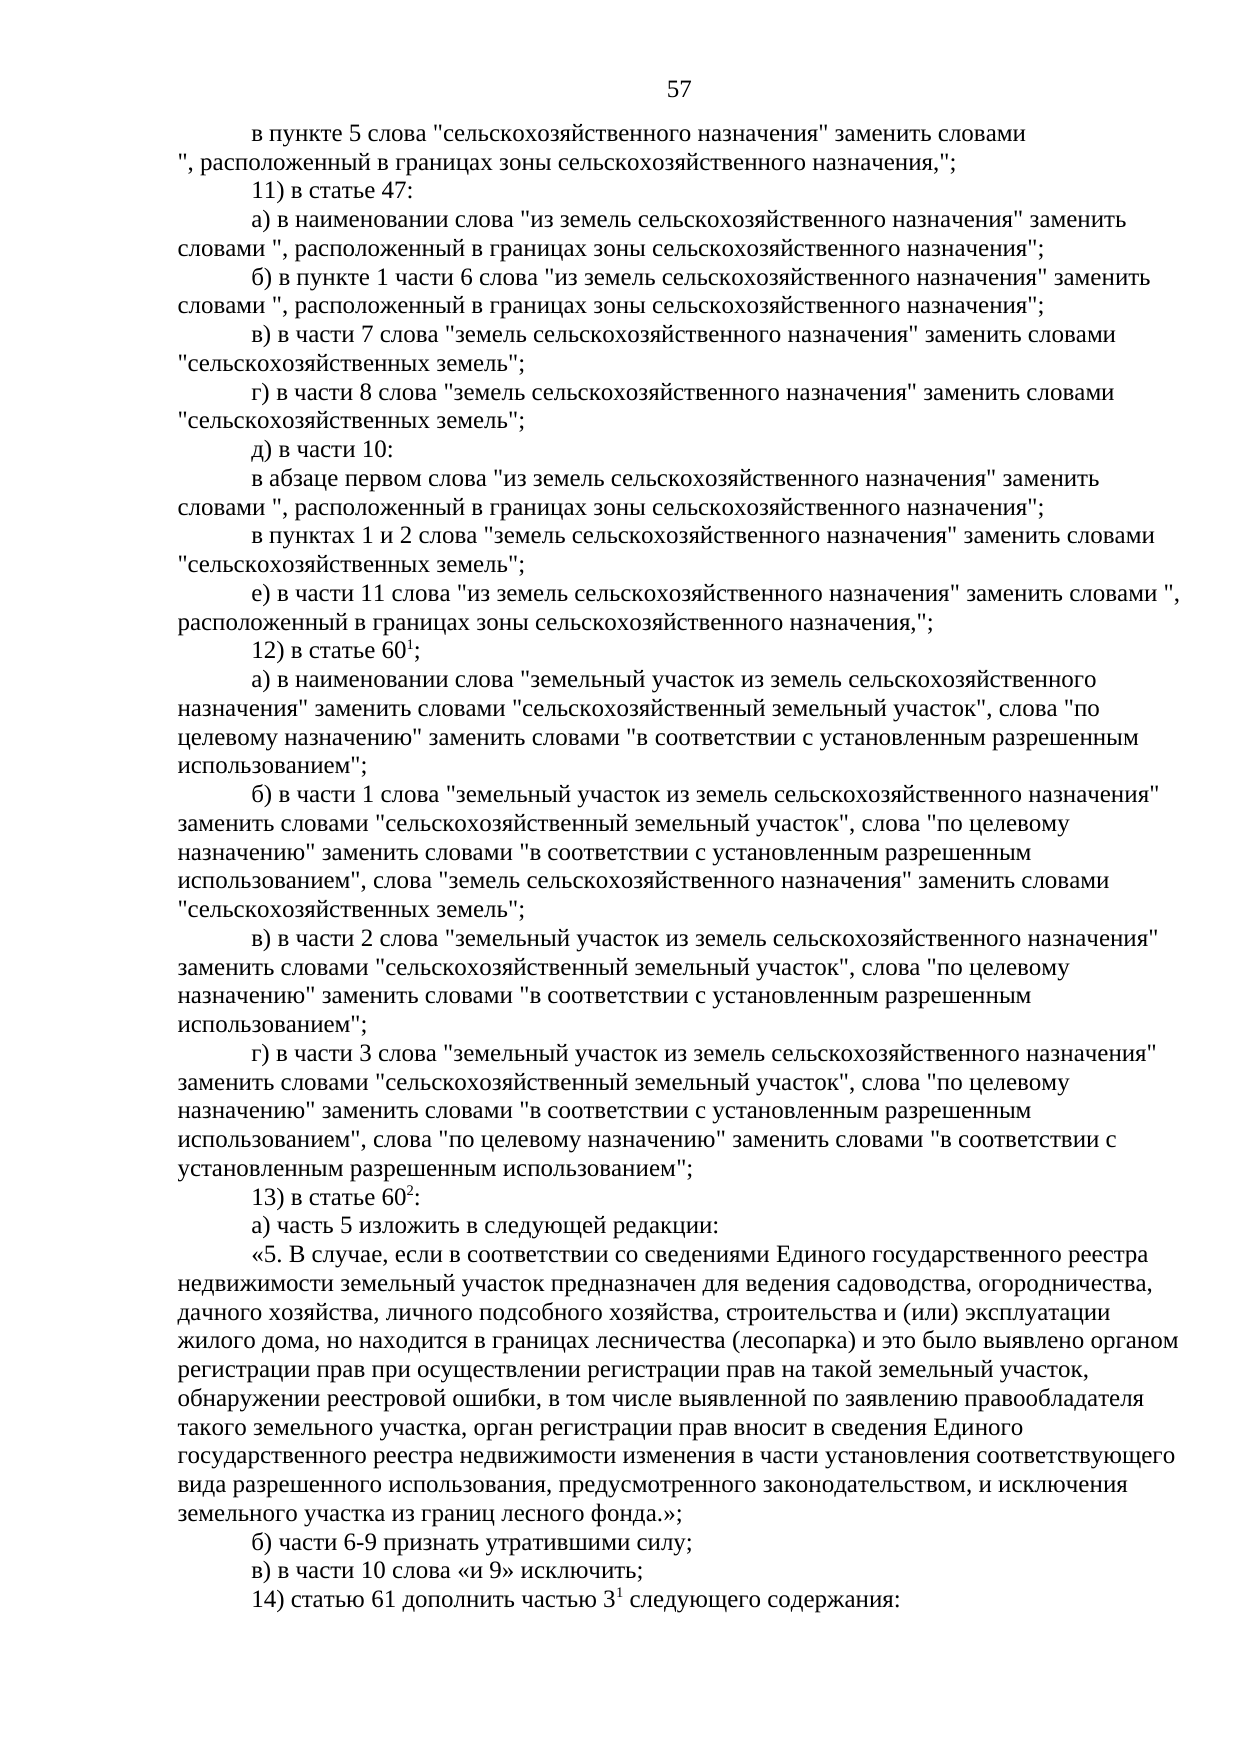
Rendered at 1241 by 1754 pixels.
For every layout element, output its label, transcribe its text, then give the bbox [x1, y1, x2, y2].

text б) в пункте 1 части 6 слова "из земель сельскохозяйственного назначения" заменить словами ", расположенный в границах зоны сельскохозяйственного назначения"; [177, 262, 1181, 319]
text 11) в статье 47: [177, 176, 1181, 204]
text 13) в статье 602: [177, 1182, 1181, 1211]
text г) в части 3 слова "земельный участок из земель сельскохозяйственного назначения" заменить словами "сельскохозяйственный земельный участок", слова "по целевому назначению" заменить словами "в соответствии с установленным разрешенным использованием", слова "по целевому назначению" заменить словами "в соответствии с установленным разрешенным использованием"; [177, 1038, 1181, 1182]
text а) часть 5 изложить в следующей редакции: [177, 1211, 1181, 1239]
text 12) в статье 601; [177, 636, 1181, 664]
text б) части 6-9 признать утратившими силу; [177, 1527, 1181, 1556]
text д) в части 10: [177, 434, 1181, 463]
text в абзаце первом слова "из земель сельскохозяйственного назначения" заменить словами ", расположенный в границах зоны сельскохозяйственного назначения"; [177, 463, 1181, 521]
text в) в части 7 слова "земель сельскохозяйственного назначения" заменить словами "сельскохозяйственных земель"; [177, 319, 1181, 377]
text «5. В случае, если в соответствии со сведениями Единого государственного реестра недвижимости земельный участок предназначен для ведения садоводства, огородничества, дачного хозяйства, личного подсобного хозяйства, строительства и (или) эксплуатации жилого дома, но находится в границах лесничества (лесопарка) и это было выявлено органом регистрации прав при осуществлении регистрации прав на такой земельный участок, обнаружении реестровой ошибки, в том числе выявленной по заявлению правообладателя такого земельного участка, орган регистрации прав вносит в сведения Единого государственного реестра недвижимости изменения в части установления соответствующего вида разрешенного использования, предусмотренного законодательством, и исключения земельного участка из границ лесного фонда.»; [177, 1239, 1181, 1527]
text е) в части 11 слова "из земель сельскохозяйственного назначения" заменить словами ", расположенный в границах зоны сельскохозяйственного назначения,"; [177, 578, 1181, 636]
text в) в части 10 слова «и 9» исключить; [177, 1556, 1181, 1584]
text в) в части 2 слова "земельный участок из земель сельскохозяйственного назначения" заменить словами "сельскохозяйственный земельный участок", слова "по целевому назначению" заменить словами "в соответствии с установленным разрешенным использованием"; [177, 923, 1181, 1038]
text 14) статью 61 дополнить частью 31 следующего содержания: [177, 1584, 1181, 1613]
text г) в части 8 слова "земель сельскохозяйственного назначения" заменить словами "сельскохозяйственных земель"; [177, 377, 1181, 434]
text б) в части 1 слова "земельный участок из земель сельскохозяйственного назначения" заменить словами "сельскохозяйственный земельный участок", слова "по целевому назначению" заменить словами "в соответствии с установленным разрешенным использованием", слова "земель сельскохозяйственного назначения" заменить словами "сельскохозяйственных земель"; [177, 779, 1181, 923]
text в пункте 5 слова "сельскохозяйственного назначения" заменить словами ", расположенный в границах зоны сельскохозяйственного назначения,"; [177, 118, 1181, 176]
text а) в наименовании слова "земельный участок из земель сельскохозяйственного назначения" заменить словами "сельскохозяйственный земельный участок", слова "по целевому назначению" заменить словами "в соответствии с установленным разрешенным использованием"; [177, 664, 1181, 779]
text в пунктах 1 и 2 слова "земель сельскохозяйственного назначения" заменить словами "сельскохозяйственных земель"; [177, 521, 1181, 578]
text а) в наименовании слова "из земель сельскохозяйственного назначения" заменить словами ", расположенный в границах зоны сельскохозяйственного назначения"; [177, 204, 1181, 262]
